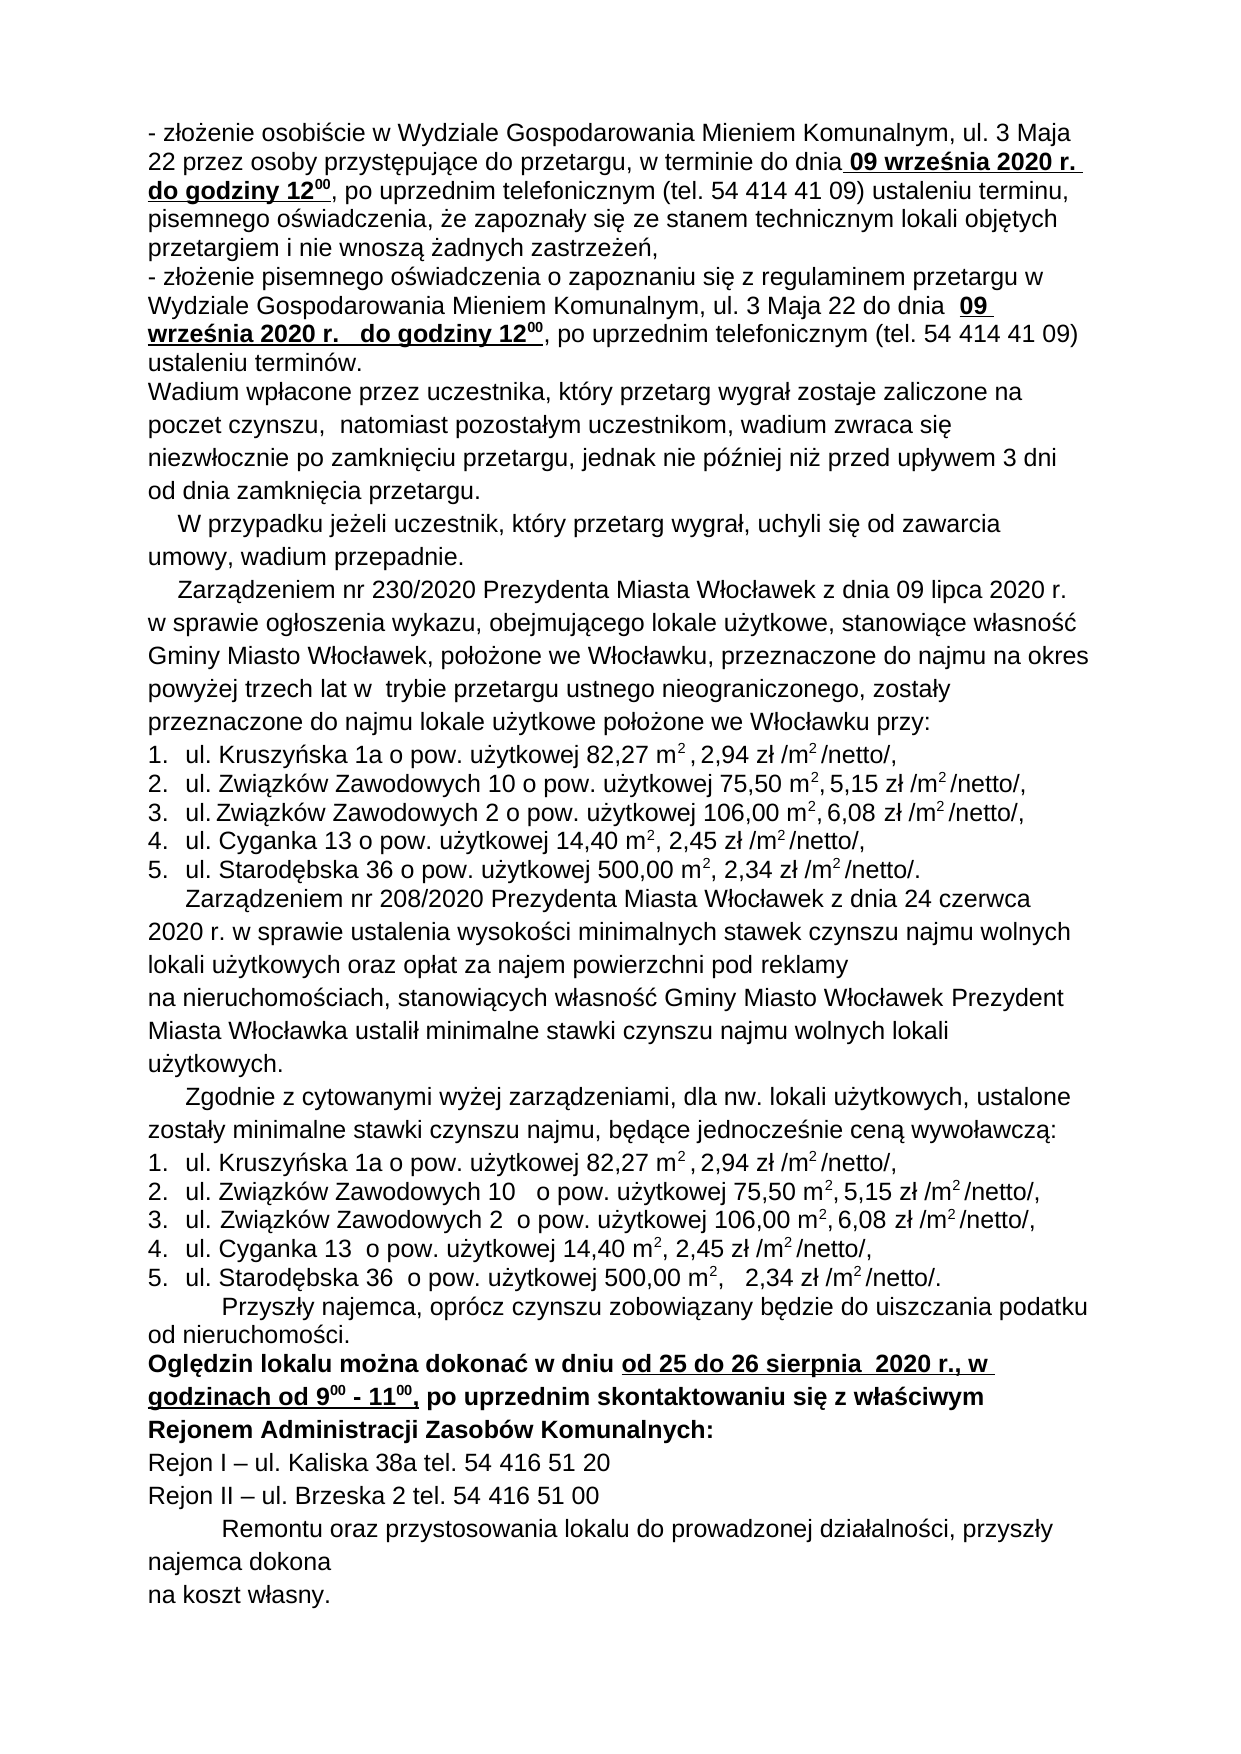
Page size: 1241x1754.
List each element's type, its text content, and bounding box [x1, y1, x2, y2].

text W przypadku jeżeli uczestnik, który przetarg wygrał, uchyli się od zawarcia umowy, wadium przepadnie. [148, 509, 1092, 571]
list ul. Związków Zawodowych 2 o pow. użytkowej 106,00 m2, 6,08 zł /m2 /netto/, [148, 798, 1092, 826]
text Zgodnie z cytowanymi wyżej zarządzeniami, dla nw. lokali użytkowych, ustalone zostały minimalne stawki czynszu najmu, będące jednocześnie ceną wywoławczą: [148, 1082, 1092, 1144]
text Rejon II – ul. Brzeska 2 tel. 54 416 51 00 [148, 1481, 1092, 1510]
list ul. Związków Zawodowych 10 o pow. użytkowej 75,50 m2, 5,15 zł /m2 /netto/, [148, 769, 1092, 798]
text - złożenie osobiście w Wydziale Gospodarowania Mieniem Komunalnym, ul. 3 Maja 22 przez osoby przystępujące do przetargu, w terminie do dnia 09 września 2020 r. do godziny 1200, po uprzednim telefonicznym (tel. 54 414 41 09) ustaleniu terminu, pisemnego oświadczenia, że zapoznały się ze stanem technicznym lokali objętych przetargiem i nie wnoszą żadnych zastrzeżeń, [148, 118, 1092, 262]
list ul. Związków Zawodowych 2 o pow. użytkowej 106,00 m2, 6,08 zł /m2 /netto/, [148, 1206, 1092, 1234]
text Zarządzeniem nr 230/2020 Prezydenta Miasta Włocławek z dnia 09 lipca 2020 r. w sprawie ogłoszenia wykazu, obejmującego lokale użytkowe, stanowiące własność Gminy Miasto Włocławek, położone we Włocławku, przeznaczone do najmu na okres powyżej trzech lat w trybie przetargu ustnego nieograniczonego, zostały przeznaczone do najmu lokale użytkowe położone we Włocławku przy: [148, 575, 1092, 736]
text Przyszły najemca, oprócz czynszu zobowiązany będzie do uiszczania podatku od nieruchomości. [148, 1292, 1092, 1349]
text Oględzin lokalu można dokonać w dniu od 25 do 26 sierpnia 2020 r., w godzinach od 900 - 1100, po uprzednim skontaktowaniu się z właściwym Rejonem Administracji Zasobów Komunalnych: [148, 1349, 1092, 1444]
list ul. Kruszyńska 1a o pow. użytkowej 82,27 m2 , 2,94 zł /m2 /netto/, [148, 740, 1092, 769]
list ul. Starodębska 36 o pow. użytkowej 500,00 m2, 2,34 zł /m2 /netto/. [148, 855, 1092, 884]
list ul. Cyganka 13 o pow. użytkowej 14,40 m2, 2,45 zł /m2 /netto/, [148, 826, 1092, 855]
text Rejon I – ul. Kaliska 38a tel. 54 416 51 20 [148, 1448, 1092, 1477]
list ul. Starodębska 36 o pow. użytkowej 500,00 m2, 2,34 zł /m2 /netto/. [148, 1263, 1092, 1292]
text Zarządzeniem nr 208/2020 Prezydenta Miasta Włocławek z dnia 24 czerwca 2020 r. w sprawie ustalenia wysokości minimalnych stawek czynszu najmu wolnych lokali użytkowych oraz opłat za najem powierzchni pod reklamy na nieruchomościach, stanowiących własność Gminy Miasto Włocławek Prezydent Miasta Włocławka ustalił minimalne stawki czynszu najmu wolnych lokali użytkowych. [148, 884, 1092, 1078]
list ul. Cyganka 13 o pow. użytkowej 14,40 m2, 2,45 zł /m2 /netto/, [148, 1234, 1092, 1263]
list ul. Kruszyńska 1a o pow. użytkowej 82,27 m2 , 2,94 zł /m2 /netto/, [148, 1148, 1092, 1177]
text - złożenie pisemnego oświadczenia o zapoznaniu się z regulaminem przetargu w Wydziale Gospodarowania Mieniem Komunalnym, ul. 3 Maja 22 do dnia 09 września 2020 r. do godziny 1200, po uprzednim telefonicznym (tel. 54 414 41 09) ustaleniu terminów. [148, 262, 1092, 377]
text Wadium wpłacone przez uczestnika, który przetarg wygrał zostaje zaliczone na poczet czynszu, natomiast pozostałym uczestnikom, wadium zwraca się niezwłocznie po zamknięciu przetargu, jednak nie później niż przed upływem 3 dni od dnia zamknięcia przetargu. [148, 377, 1092, 505]
text Remontu oraz przystosowania lokalu do prowadzonej działalności, przyszły najemca dokona na koszt własny. [148, 1514, 1092, 1609]
list ul. Związków Zawodowych 10 o pow. użytkowej 75,50 m2, 5,15 zł /m2 /netto/, [148, 1177, 1092, 1206]
